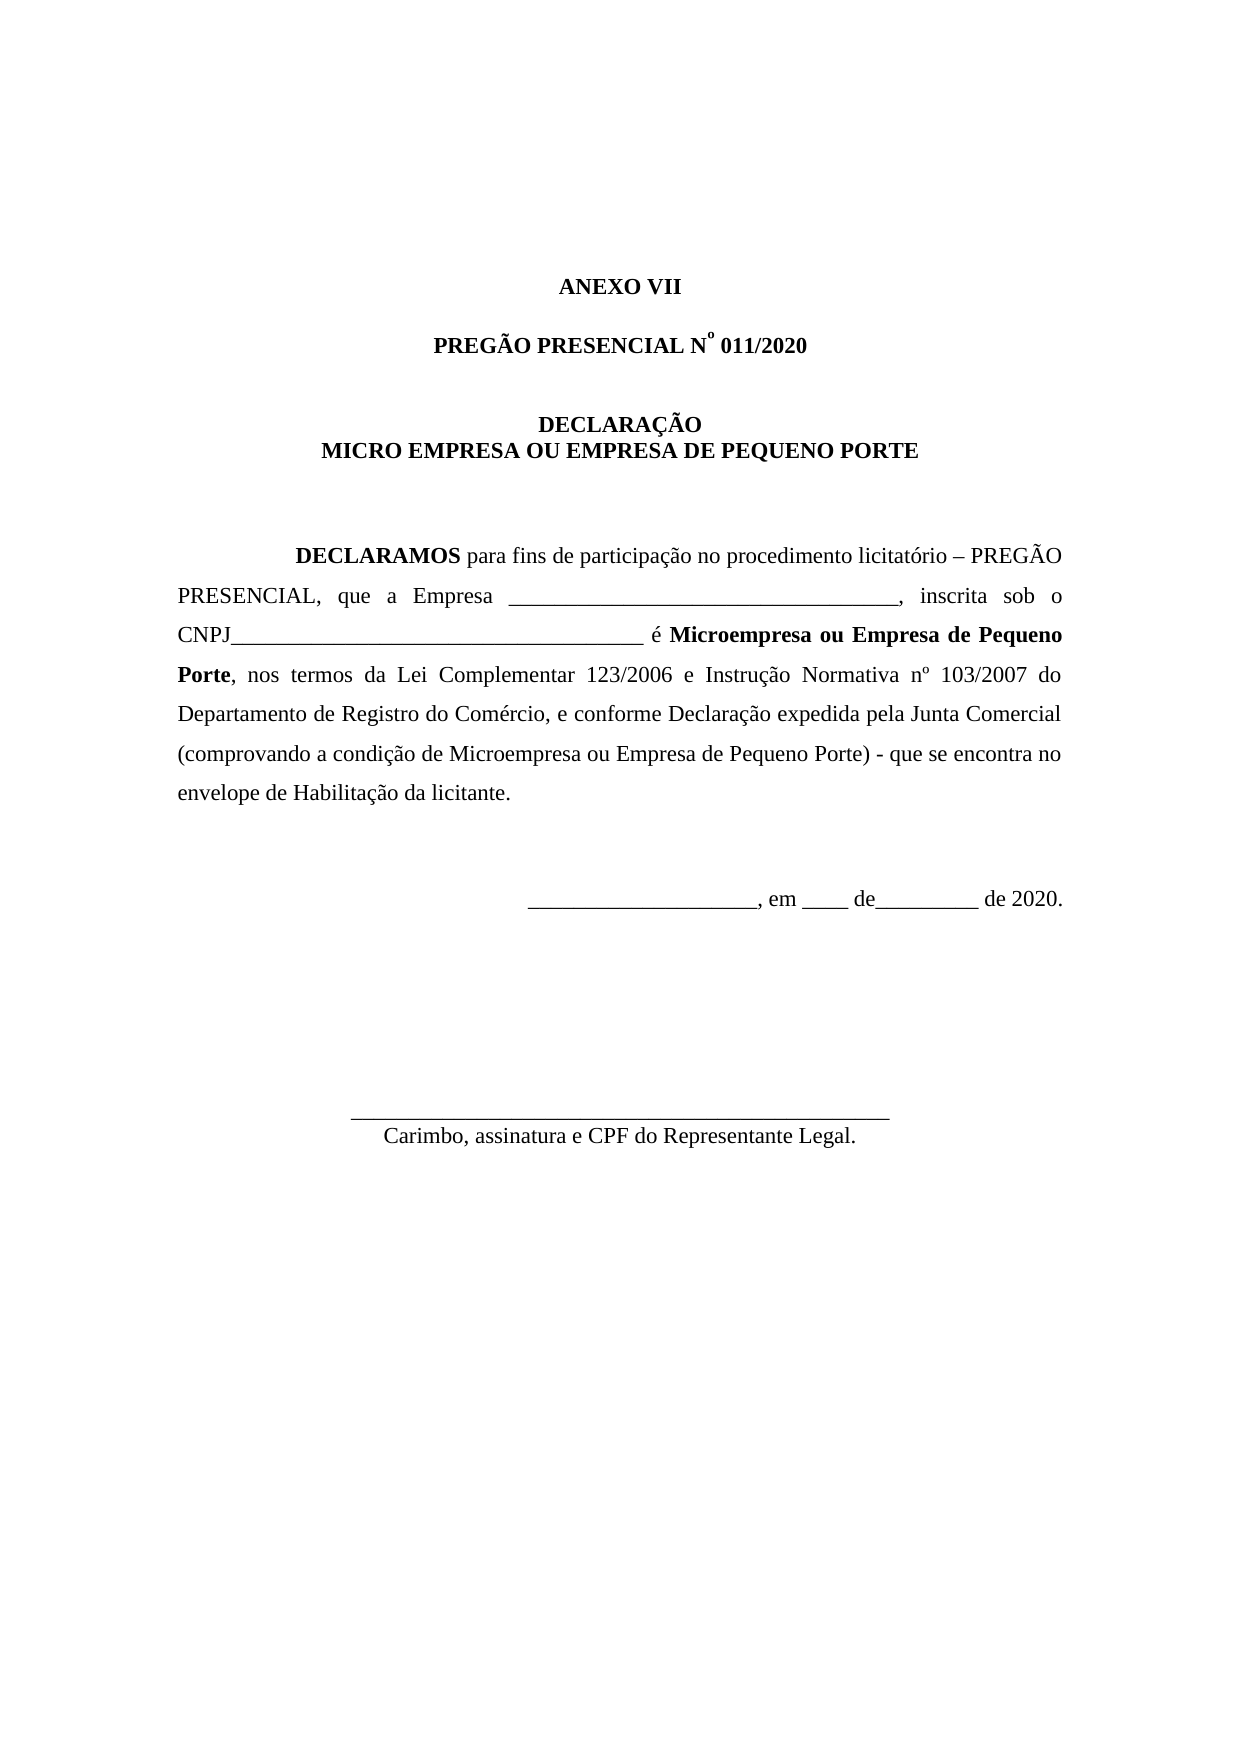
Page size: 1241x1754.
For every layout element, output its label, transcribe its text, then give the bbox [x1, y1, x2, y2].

text MICRO EMPRESA OU EMPRESA DE PEQUENO PORTE [177, 437, 1063, 463]
text PREGÃO PRESENCIAL Nº 011/2020 [177, 326, 1063, 358]
text ____________________, em ____ de_________ de 2020. [177, 885, 1063, 911]
text _______________________________________________ [177, 1096, 1063, 1122]
text ANEXO VII [177, 273, 1063, 299]
text DECLARAMOS para fins de participação no procedimento licitatório – PREGÃO PRESENCIAL, que a Empresa __________________________________, inscrita sob o CNPJ____________________________________ é Microempresa ou Empresa de Pequeno Porte, nos termos da Lei Complementar 123/2006 e Instrução Normativa nº 103/2007 do Departamento de Registro do Comércio, e conforme Declaração expedida pela Junta Comercial (comprovando a condição de Microempresa ou Empresa de Pequeno Porte) - que se encontra no envelope de Habilitação da licitante. [177, 543, 1063, 806]
text DECLARAÇÃO [177, 411, 1063, 437]
text Carimbo, assinatura e CPF do Representante Legal. [177, 1122, 1063, 1148]
